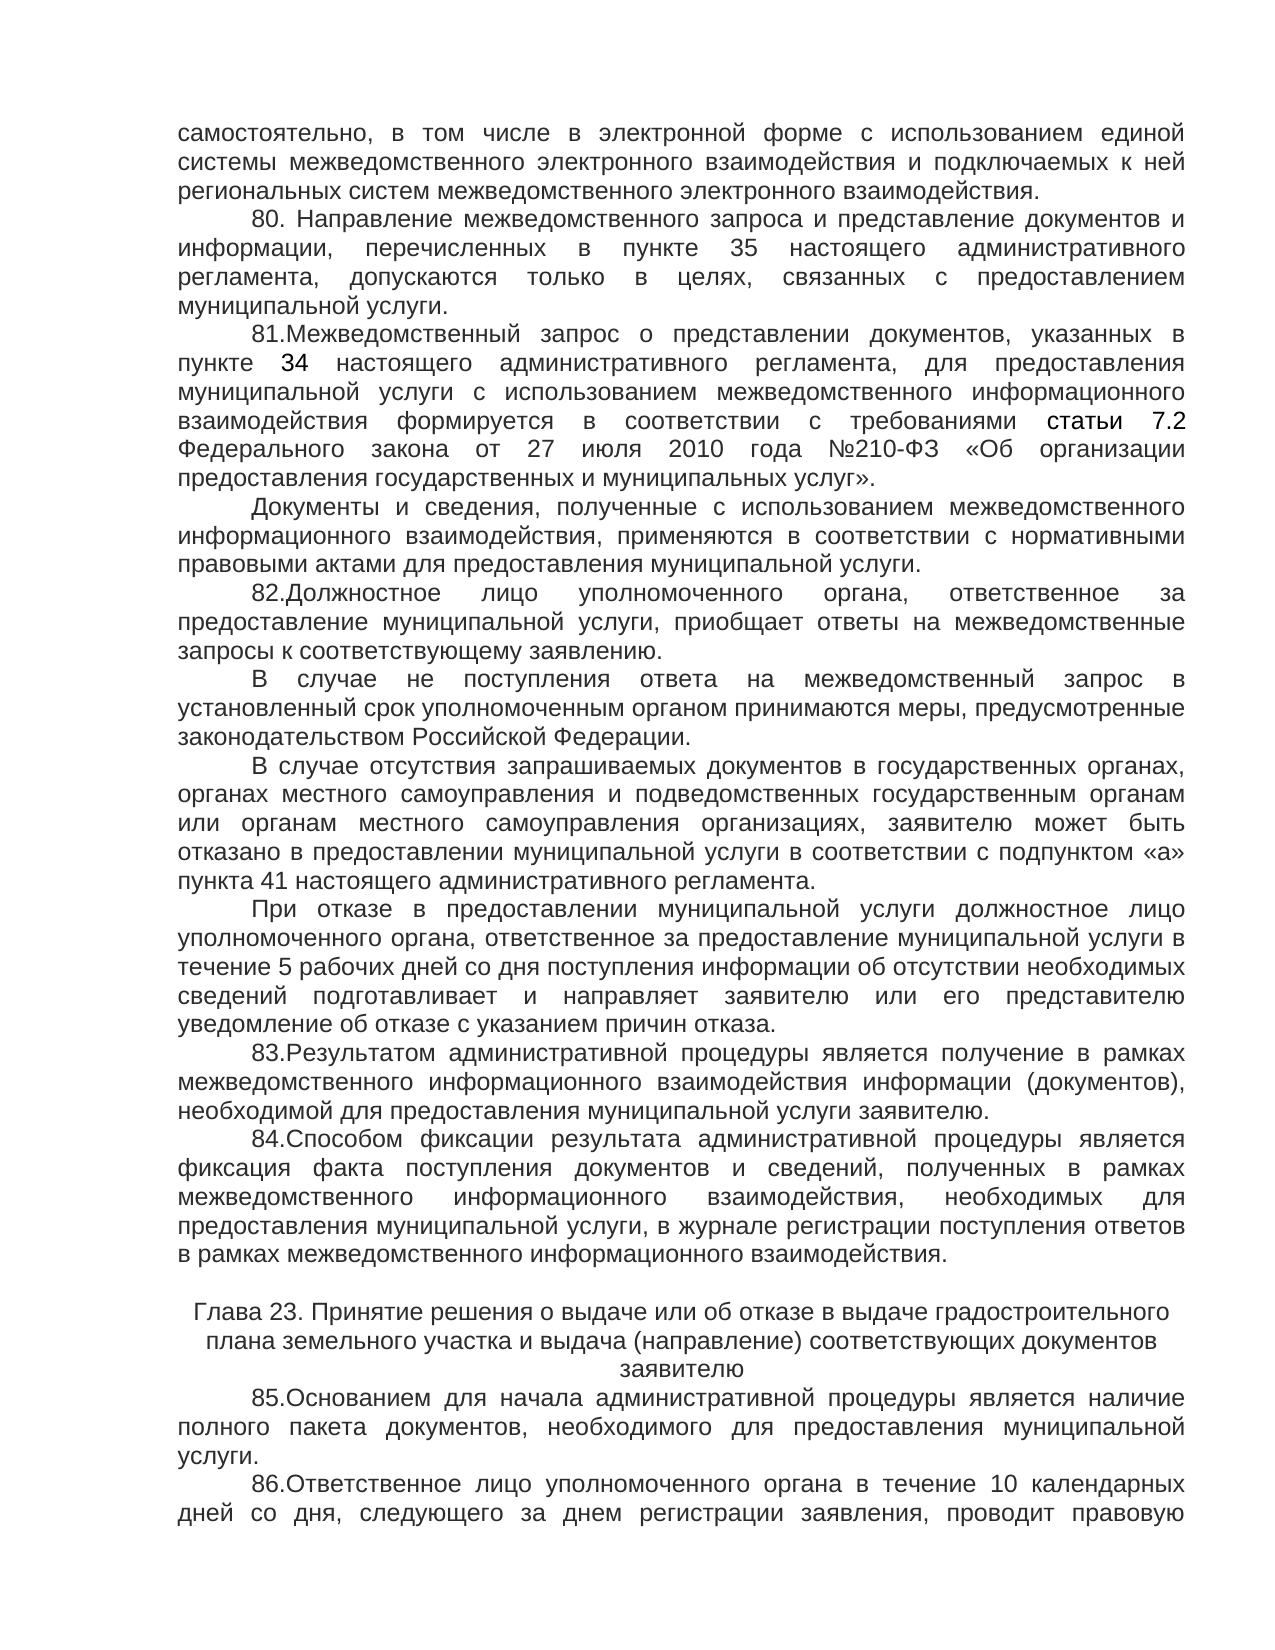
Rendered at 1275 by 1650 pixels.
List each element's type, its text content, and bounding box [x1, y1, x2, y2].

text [177, 1469, 1186, 1527]
text Глава 23. Принятие решения о выдаче или об отказе в выдаче градостроительного плана земельного участка и выдача (направление) соответствующих документов заявителю [177, 1297, 1186, 1383]
text При отказе в предоставлении муниципальной услуги должностное лицо уполномоченного органа, ответственное за предоставление муниципальной услуги в течение 5 рабочих дней со дня поступления информации об отсутствии необходимых сведений подготавливает и направляет заявителю или его представителю уведомление об отказе с указанием причин отказа. [177, 894, 1186, 1038]
text В случае отсутствия запрашиваемых документов в государственных органах, органах местного самоуправления и подведомственных государственным органам или органам местного самоуправления организациях, заявителю может быть отказано в предоставлении муниципальной услуги в соответствии с подпунктом «а» пункта 41 настоящего административного регламента. [177, 751, 1186, 894]
text Документы и сведения, полученные с использованием межведомственного информационного взаимодействия, применяются в соответствии с нормативными правовыми актами для предоставления муниципальной услуги. [177, 492, 1186, 578]
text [177, 118, 1186, 204]
text 82.Должностное лицо уполномоченного органа, ответственное за предоставление муниципальной услуги, приобщает ответы на межведомственные запросы к соответствующему заявлению. [177, 578, 1186, 664]
text 81.Межведомственный запрос о представлении документов, указанных в пункте 34 настоящего административного регламента, для предоставления муниципальной услуги с использованием межведомственного информационного взаимодействия формируется в соответствии с требованиями статьи 7.2 Федерального закона от 27 июля 2010 года №210-ФЗ «Об организации предоставления государственных и муниципальных услуг». [177, 319, 1186, 492]
text В случае не поступления ответа на межведомственный запрос в установленный срок уполномоченным органом принимаются меры, предусмотренные законодательством Российской Федерации. [177, 664, 1186, 751]
text 80. Направление межведомственного запроса и представление документов и информации, перечисленных в пункте 35 настоящего административного регламента, допускаются только в целях, связанных с предоставлением муниципальной услуги. [177, 204, 1186, 319]
text 83.Результатом административной процедуры является получение в рамках межведомственного информационного взаимодействия информации (документов), необходимой для предоставления муниципальной услуги заявителю. [177, 1038, 1186, 1124]
text 84.Способом фиксации результата административной процедуры является фиксация факта поступления документов и сведений, полученных в рамках межведомственного информационного взаимодействия, необходимых для предоставления муниципальной услуги, в журнале регистрации поступления ответов в рамках межведомственного информационного взаимодействия. [177, 1124, 1186, 1268]
text 85.Основанием для начала административной процедуры является наличие полного пакета документов, необходимого для предоставления муниципальной услуги. [177, 1383, 1186, 1469]
